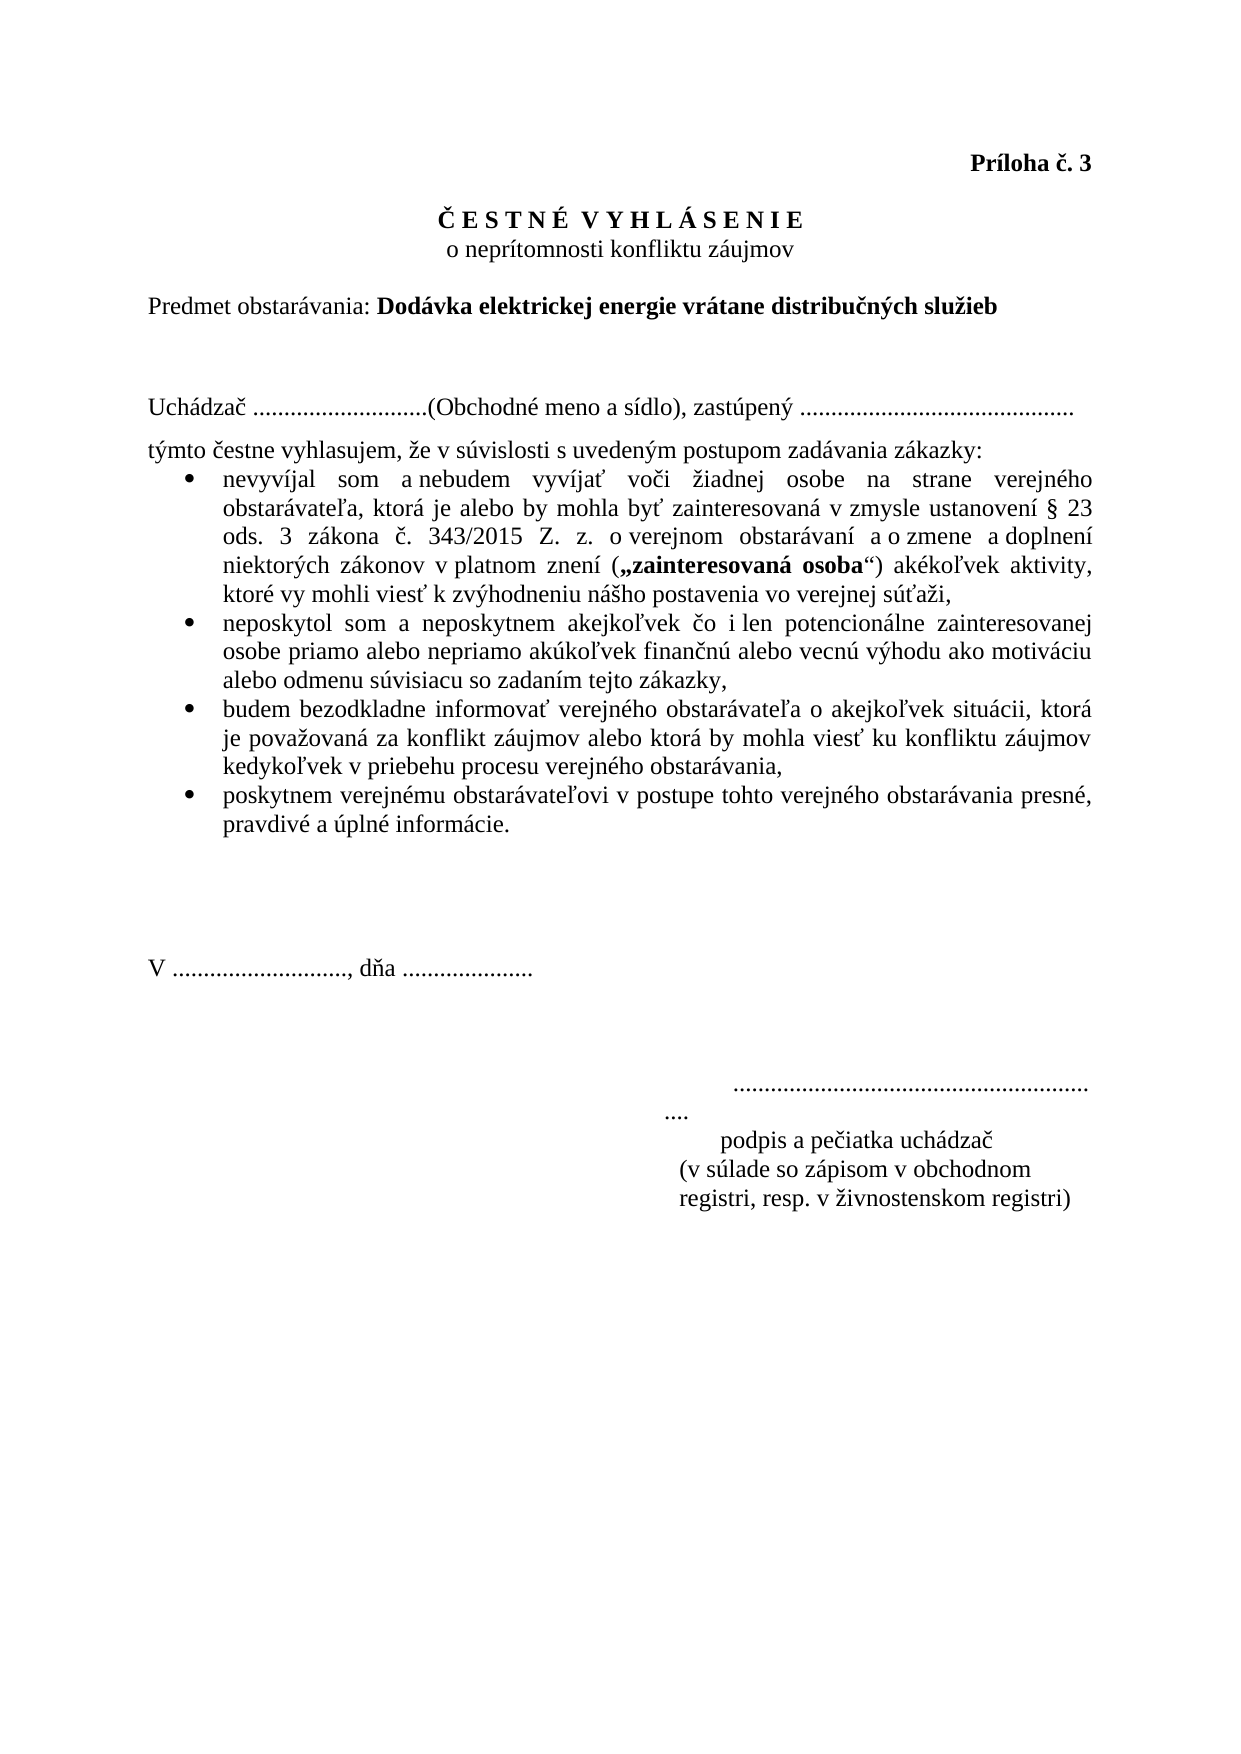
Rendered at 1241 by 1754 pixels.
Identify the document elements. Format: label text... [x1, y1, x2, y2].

text V ............................, dňa ..................... [148, 953, 1093, 981]
list poskytnem verejnému obstarávateľovi v postupe tohto verejného obstarávania presné, pravdivé a úplné informácie. [185, 780, 1093, 838]
list nevyvíjal som a nebudem vyvíjať voči žiadnej osobe na strane verejného obstarávateľa, ktorá je alebo by mohla byť zainteresovaná v zmysle ustanovení § 23 ods. 3 zákona č. 343/2015 Z. z. o verejnom obstarávaní a o zmene a doplnení niektorých zákonov v platnom znení („zainteresovaná osoba“) akékoľvek aktivity, ktoré vy mohli viesť k zvýhodneniu nášho postavenia vo verejnej súťaži, [185, 464, 1093, 608]
text ............................................................. [664, 1068, 1093, 1125]
text Č E S T N É V Y H L Á S E N I E [148, 205, 1093, 234]
text týmto čestne vyhlasujem, že v súvislosti s uvedeným postupom zadávania zákazky: [148, 435, 1093, 464]
text Uchádzač ............................(Obchodné meno a sídlo), zastúpený ............................................ [148, 392, 1093, 421]
list budem bezodkladne informovať verejného obstarávateľa o akejkoľvek situácii, ktorá je považovaná za konflikt záujmov alebo ktorá by mohla viesť ku konfliktu záujmov kedykoľvek v priebehu procesu verejného obstarávania, [185, 694, 1093, 780]
text Príloha č. 3 [148, 148, 1092, 176]
text (v súlade so zápisom v obchodnom registri, resp. v živnostenskom registri) [679, 1154, 1093, 1211]
list Predmet obstarávania: Dodávka elektrickej energie vrátane distribučných služieb [148, 291, 1093, 320]
text podpis a pečiatka uchádzač [664, 1125, 1093, 1154]
text o neprítomnosti konfliktu záujmov [148, 234, 1093, 263]
list neposkytol som a neposkytnem akejkoľvek čo i len potencionálne zainteresovanej osobe priamo alebo nepriamo akúkoľvek finančnú alebo vecnú výhodu ako motiváciu alebo odmenu súvisiacu so zadaním tejto zákazky, [185, 608, 1093, 694]
